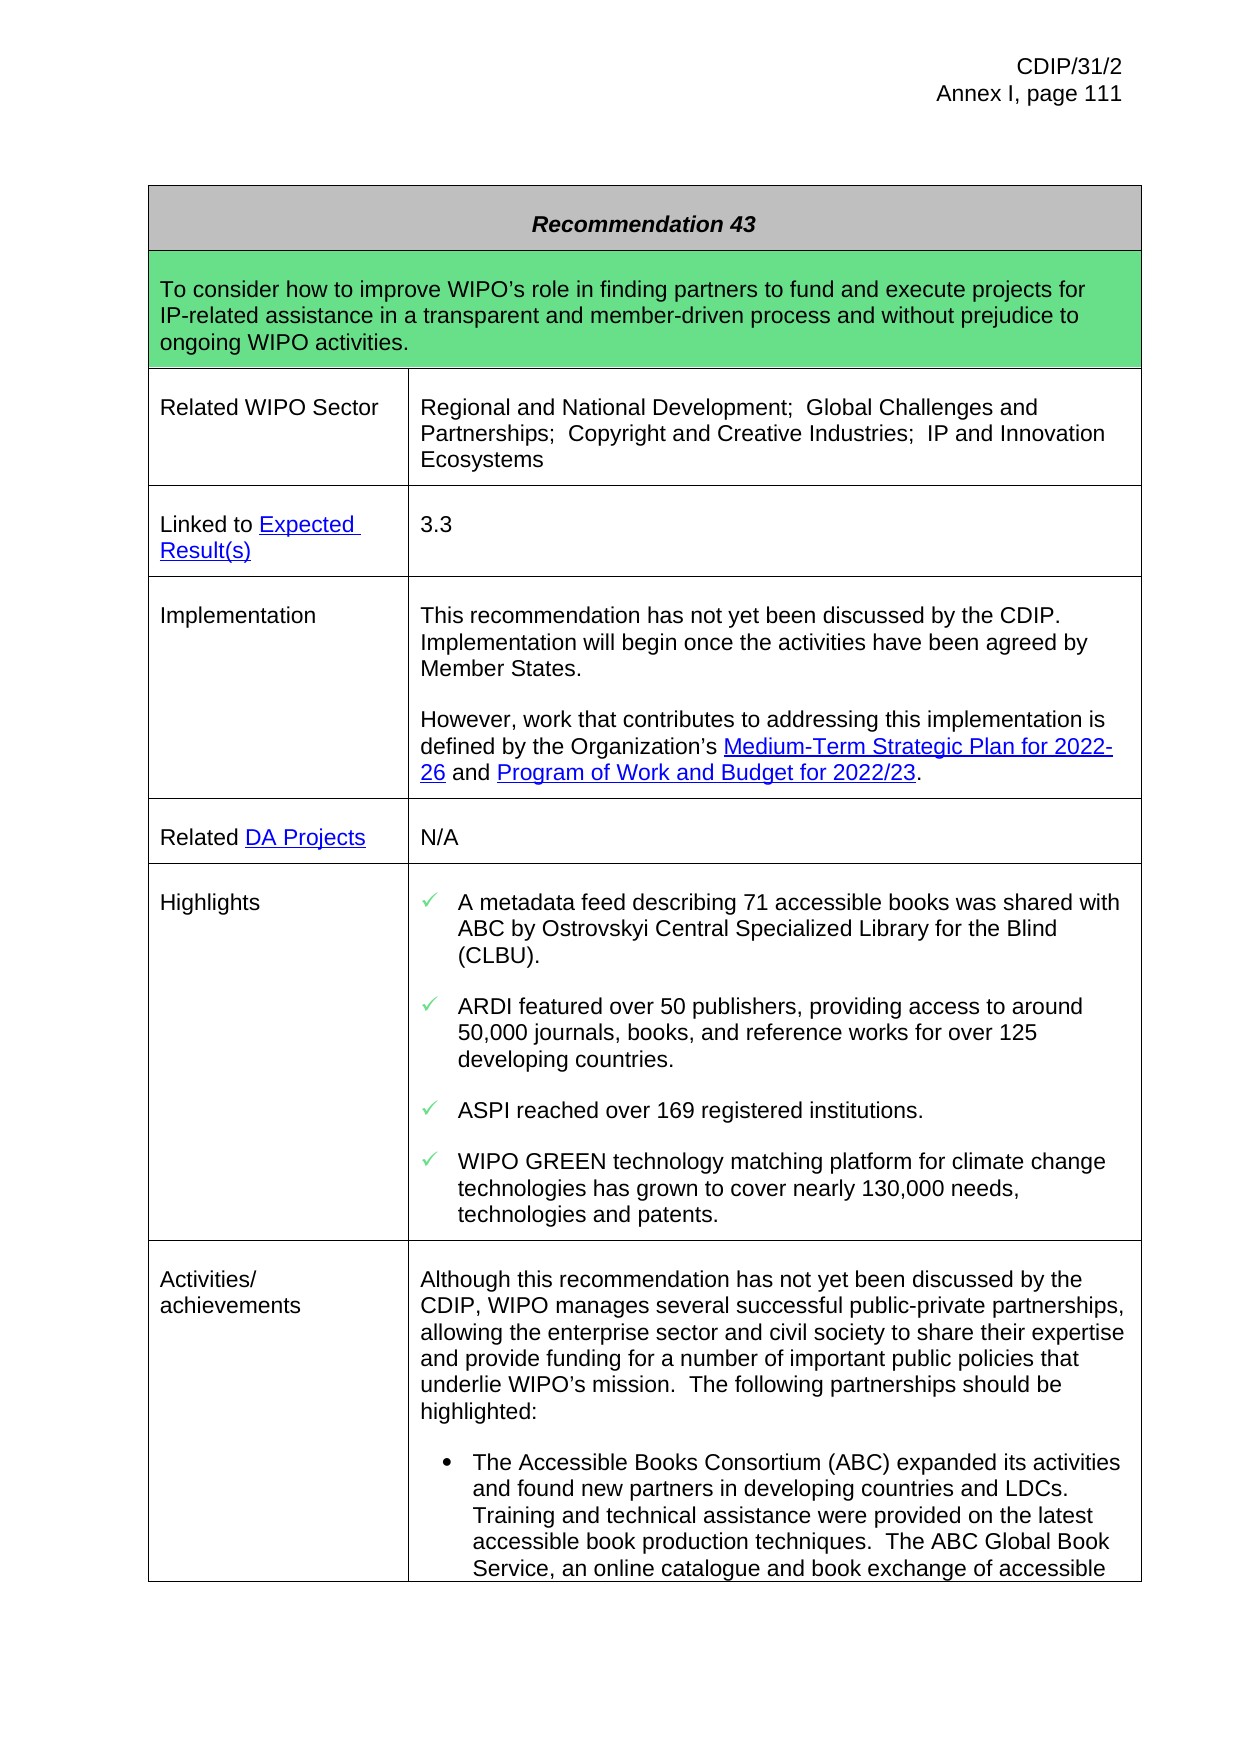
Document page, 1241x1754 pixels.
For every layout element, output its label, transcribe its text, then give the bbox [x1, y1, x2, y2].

table_cell N/A [409, 799, 1141, 863]
table_cell Linked to Expected Result(s) [149, 486, 408, 576]
table_cell Related DA Projects [149, 799, 408, 863]
table_cell Activities/achievements [149, 1241, 408, 1581]
table_cell Implementation [149, 577, 408, 798]
table_header Recommendation 43 [149, 186, 1141, 250]
table_cell Related WIPO Sector [149, 369, 408, 485]
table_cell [409, 1241, 1141, 1581]
table_cell Regional and National Development; Global Challenges and Partnerships; Copyright and Creative Industries; IP and Innovation Ecosystems [409, 369, 1141, 485]
table_cell This recommendation has not yet been discussed by the CDIP. Implementation will begin once the activities have been agreed by Member States. However, work that contributes to addressing this implementation is defined by the Organization’s Medium-Term Strategic Plan for 2022-26 and Program of Work and Budget for 2022/23. [409, 577, 1141, 798]
table_cell To consider how to improve WIPO’s role in finding partners to fund and execute projects for IP-related assistance in a transparent and member-driven process and without prejudice to ongoing WIPO activities. [149, 251, 1141, 367]
table_cell A metadata feed describing 71 accessible books was shared with ABC by Ostrovskyi Central Specialized Library for the Blind (CLBU). ARDI featured over 50 publishers, providing access to around 50,000 journals, books, and reference works for over 125 developing countries. ASPI reached over 169 registered institutions. WIPO GREEN technology matching platform for climate change technologies has grown to cover nearly 130,000 needs, technologies and patents. [409, 864, 1141, 1240]
table_cell Highlights [149, 864, 408, 1240]
table_cell 3.3 [409, 486, 1141, 576]
